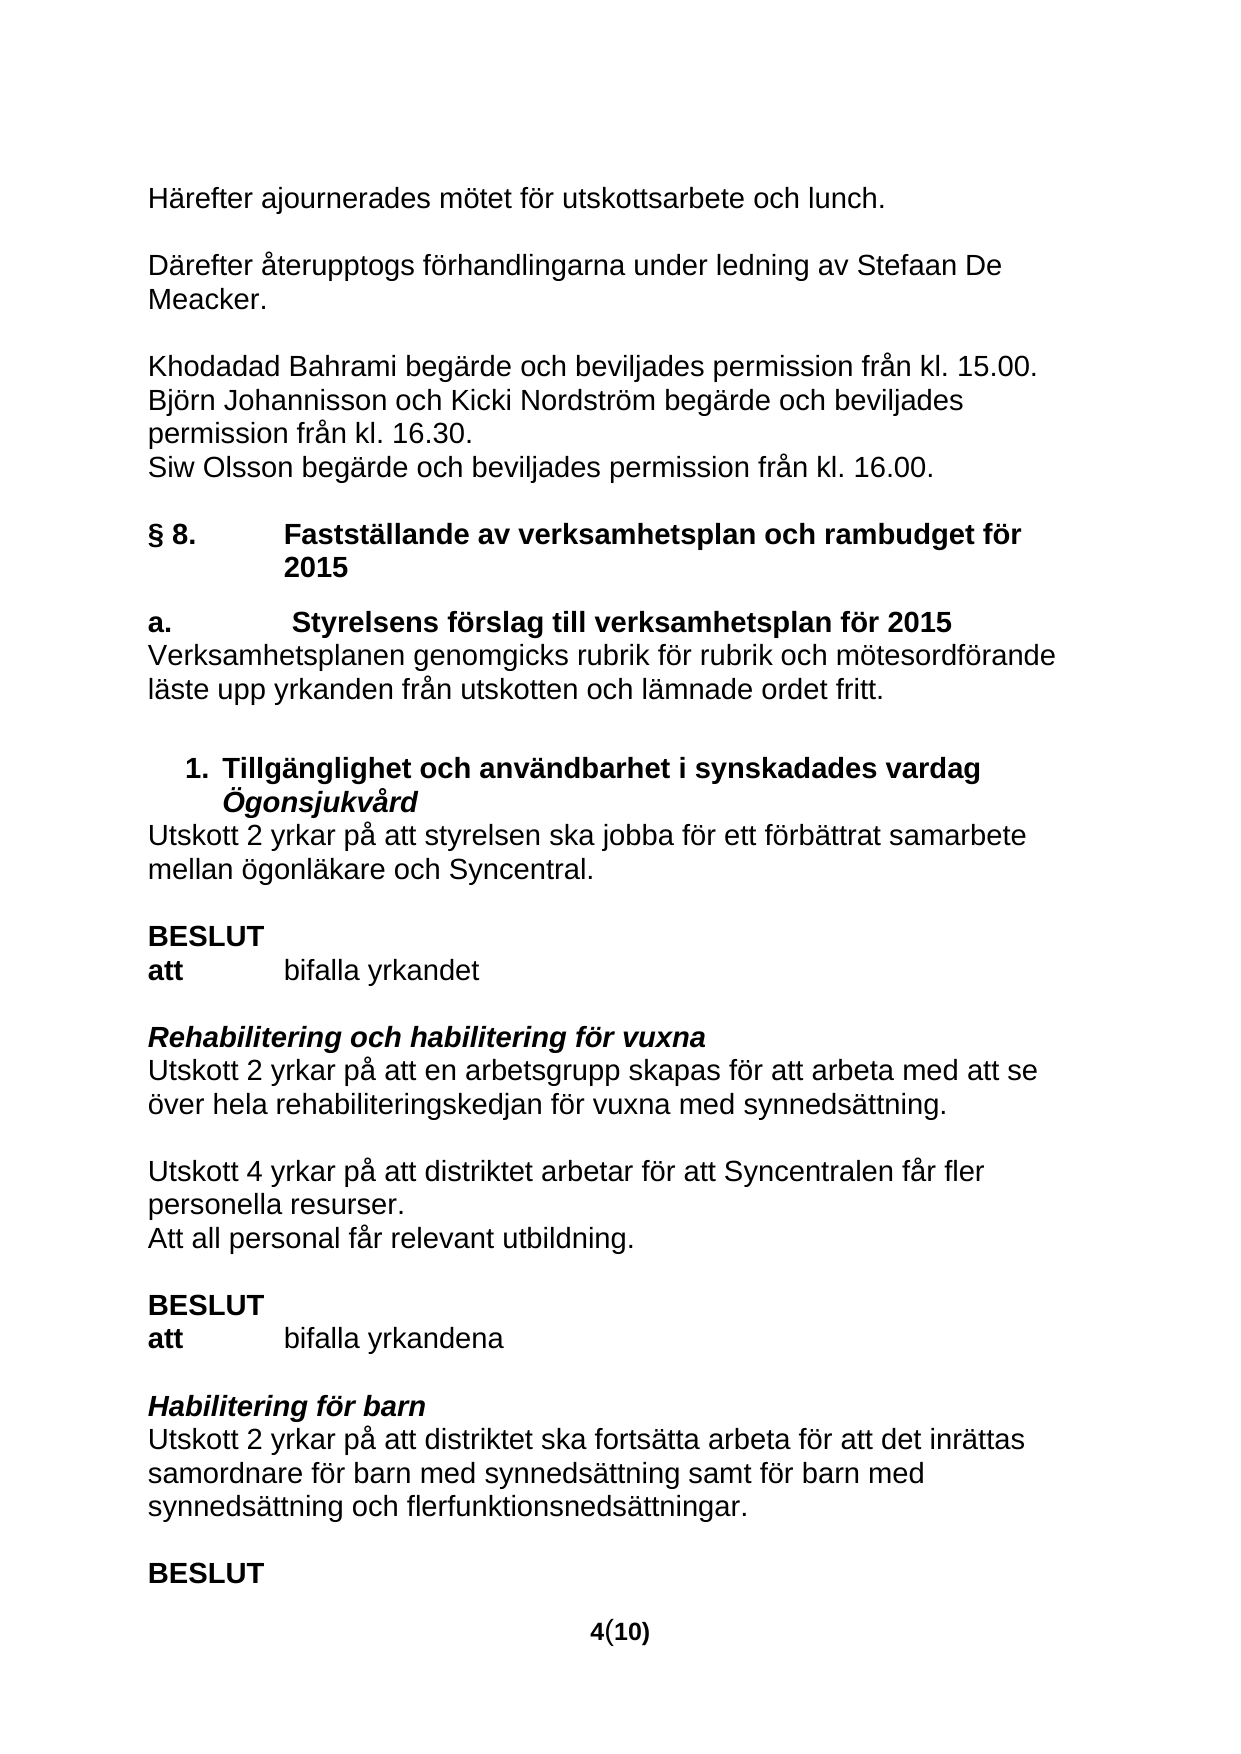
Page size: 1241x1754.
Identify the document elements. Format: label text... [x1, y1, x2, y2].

text BESLUT [148, 919, 1092, 952]
text att bifalla yrkandena [148, 1321, 1092, 1355]
text Därefter återupptogs förhandlingarna under ledning av Stefaan De Meacker. [148, 248, 1092, 315]
subtitle Habilitering för barn [148, 1388, 1092, 1422]
list Tillgänglighet och användbarhet i synskadades vardag Ögonsjukvård [185, 751, 1092, 818]
text BESLUT [148, 1556, 1092, 1590]
text BESLUT [148, 1288, 1092, 1321]
subtitle Fastställande av verksamhetsplan och rambudget för 2015 [148, 517, 1092, 584]
text Björn Johannisson och Kicki Nordström begärde och beviljades permission från kl. 16.30. [148, 382, 1092, 449]
text Utskott 2 yrkar på att styrelsen ska jobba för ett förbättrat samarbete mellan ögonläkare och Syncentral. [148, 818, 1092, 885]
text Siw Olsson begärde och beviljades permission från kl. 16.00. [148, 449, 1092, 483]
text Utskott 2 yrkar på att distriktet ska fortsätta arbeta för att det inrättas samordnare för barn med synnedsättning samt för barn med synnedsättning och flerfunktionsnedsättningar. [148, 1422, 1092, 1523]
text Utskott 4 yrkar på att distriktet arbetar för att Syncentralen får fler personella resurser. [148, 1154, 1092, 1221]
text Khodadad Bahrami begärde och beviljades permission från kl. 15.00. [148, 349, 1092, 382]
subtitle a. Styrelsens förslag till verksamhetsplan för 2015 [148, 604, 1092, 638]
text Verksamhetsplanen genomgicks rubrik för rubrik och mötesordförande läste upp yrkanden från utskotten och lämnade ordet fritt. [148, 638, 1092, 705]
text att bifalla yrkandet [148, 952, 1092, 986]
text Rehabilitering och habilitering för vuxna [148, 1019, 1092, 1053]
text Att all personal får relevant utbildning. [148, 1221, 1092, 1254]
text Utskott 2 yrkar på att en arbetsgrupp skapas för att arbeta med att se över hela rehabiliteringskedjan för vuxna med synnedsättning. [148, 1053, 1092, 1120]
text Härefter ajournerades mötet för utskottsarbete och lunch. [148, 181, 1092, 215]
